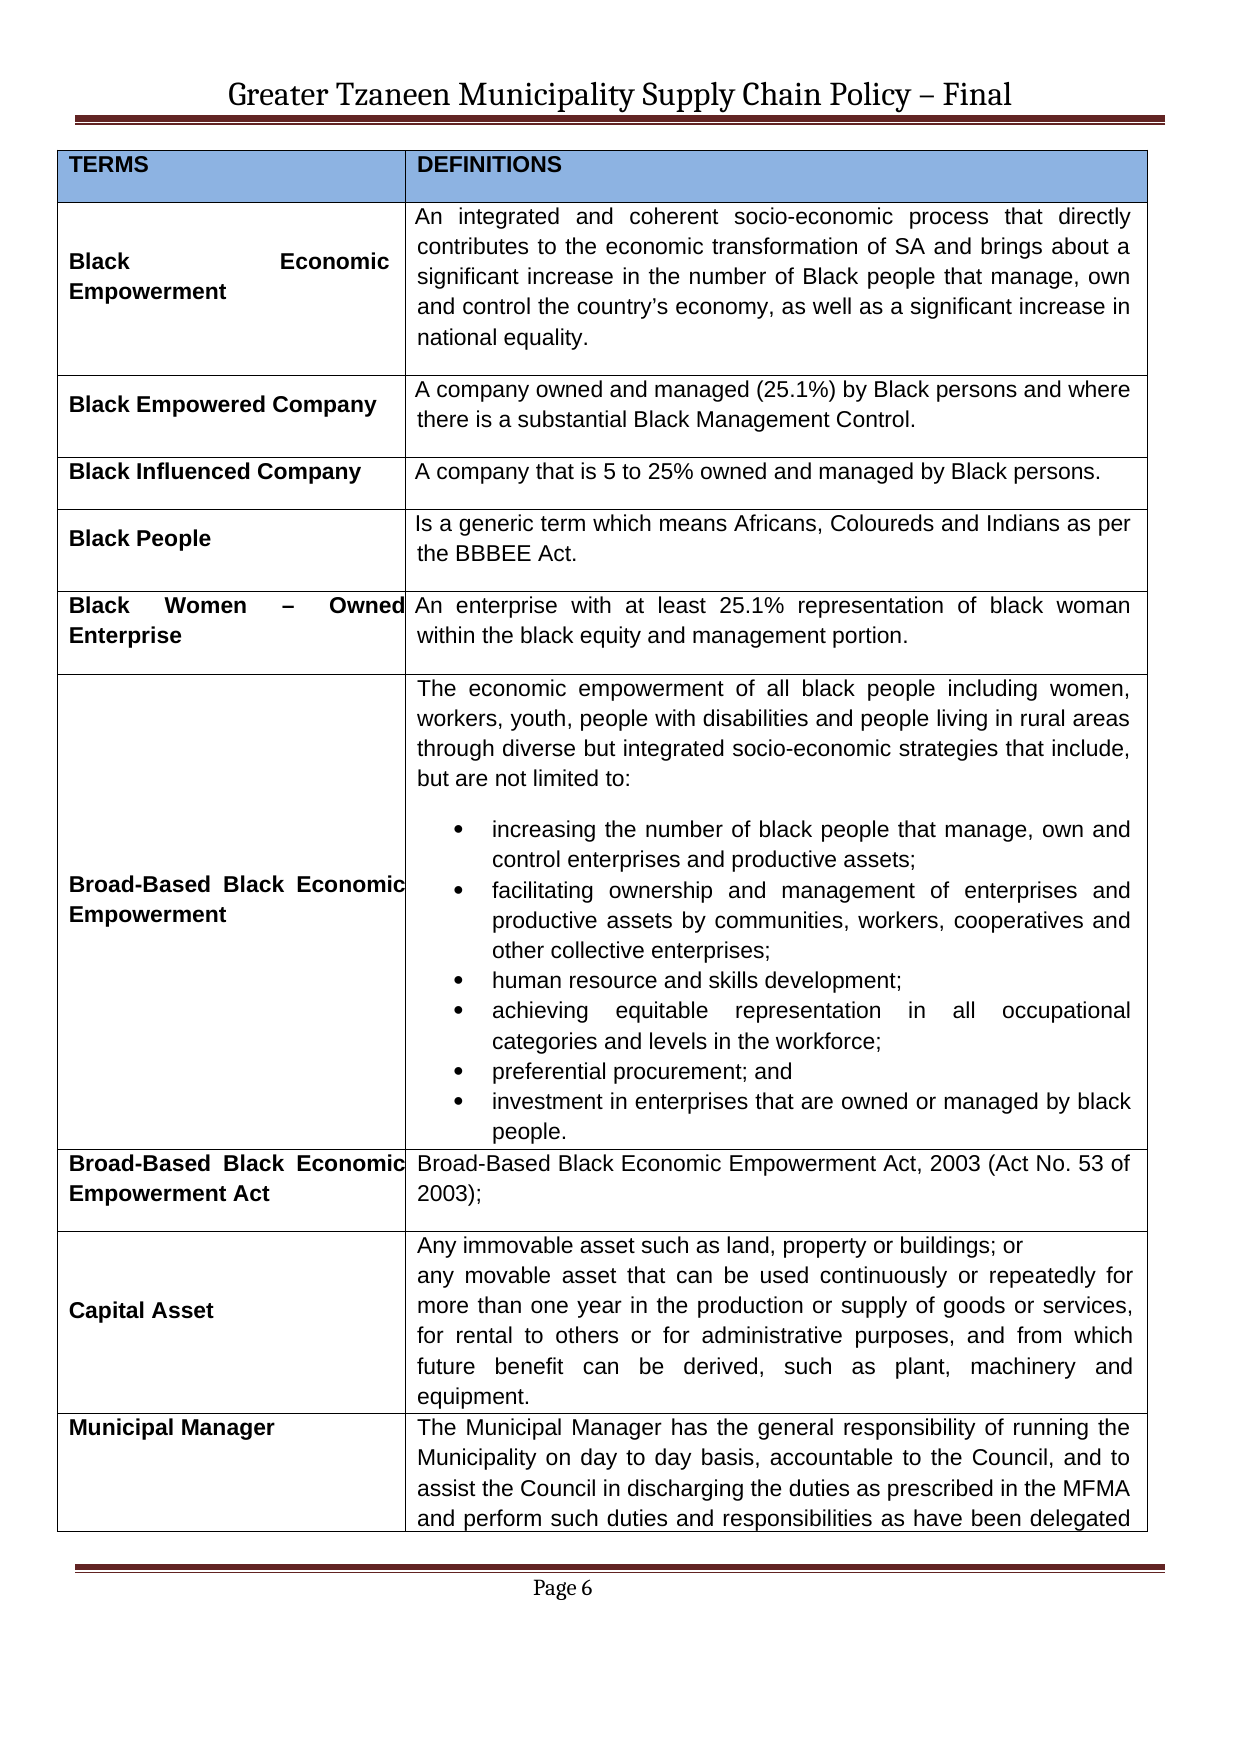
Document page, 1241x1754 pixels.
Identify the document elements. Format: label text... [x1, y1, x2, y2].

table_cell Broad-Based Black Economic Empowerment [58, 675, 405, 1148]
table_cell Black Economic Empowerment [58, 203, 405, 374]
table_cell Black Women – Owned Enterprise [58, 592, 405, 673]
table_cell Broad-Based Black Economic Empowerment Act [58, 1150, 405, 1231]
table_cell Black Influenced Company [58, 458, 405, 509]
table_cell Black Empowered Company [58, 376, 405, 457]
table_cell An enterprise with at least 25.1% representation of black woman within the black equity and management portion. [406, 592, 1147, 673]
table_cell An integrated and coherent socio-economic process that directly contributes to the economic transformation of SA and brings about a significant increase in the number of Black people that manage, own and control the country’s economy, as well as a significant increase in national equality. [406, 203, 1147, 374]
table_cell A company owned and managed (25.1%) by Black persons and where there is a substantial Black Management Control. [406, 376, 1147, 457]
table_cell A company that is 5 to 25% owned and managed by Black persons. [406, 458, 1147, 509]
table_header DEFINITIONS [406, 151, 1147, 202]
table_cell Broad-Based Black Economic Empowerment Act, 2003 (Act No. 53 of 2003); [406, 1150, 1147, 1231]
table_cell The economic empowerment of all black people including women, workers, youth, people with disabilities and people living in rural areas through diverse but integrated socio-economic strategies that include, but are not limited to: increasing the number of black people that manage, own and control enterprises and productive assets; facilitating ownership and management of enterprises and productive assets by communities, workers, cooperatives and other collective enterprises; human resource and skills development; achieving equitable representation in all occupational categories and levels in the workforce; preferential procurement; and investment in enterprises that are owned or managed by black people. [406, 675, 1147, 1148]
table_cell Is a generic term which means Africans, Coloureds and Indians as per the BBBEE Act. [406, 510, 1147, 591]
table_cell Any immovable asset such as land, property or buildings; or any movable asset that can be used continuously or repeatedly for more than one year in the production or supply of goods or services, for rental to others or for administrative purposes, and from which future benefit can be derived, such as plant, machinery and equipment. [406, 1232, 1147, 1413]
table_cell Black People [58, 510, 405, 591]
table_cell Capital Asset [58, 1232, 405, 1413]
table_header TERMS [58, 151, 405, 202]
table_cell Municipal Manager [58, 1414, 405, 1531]
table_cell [406, 1414, 1147, 1531]
